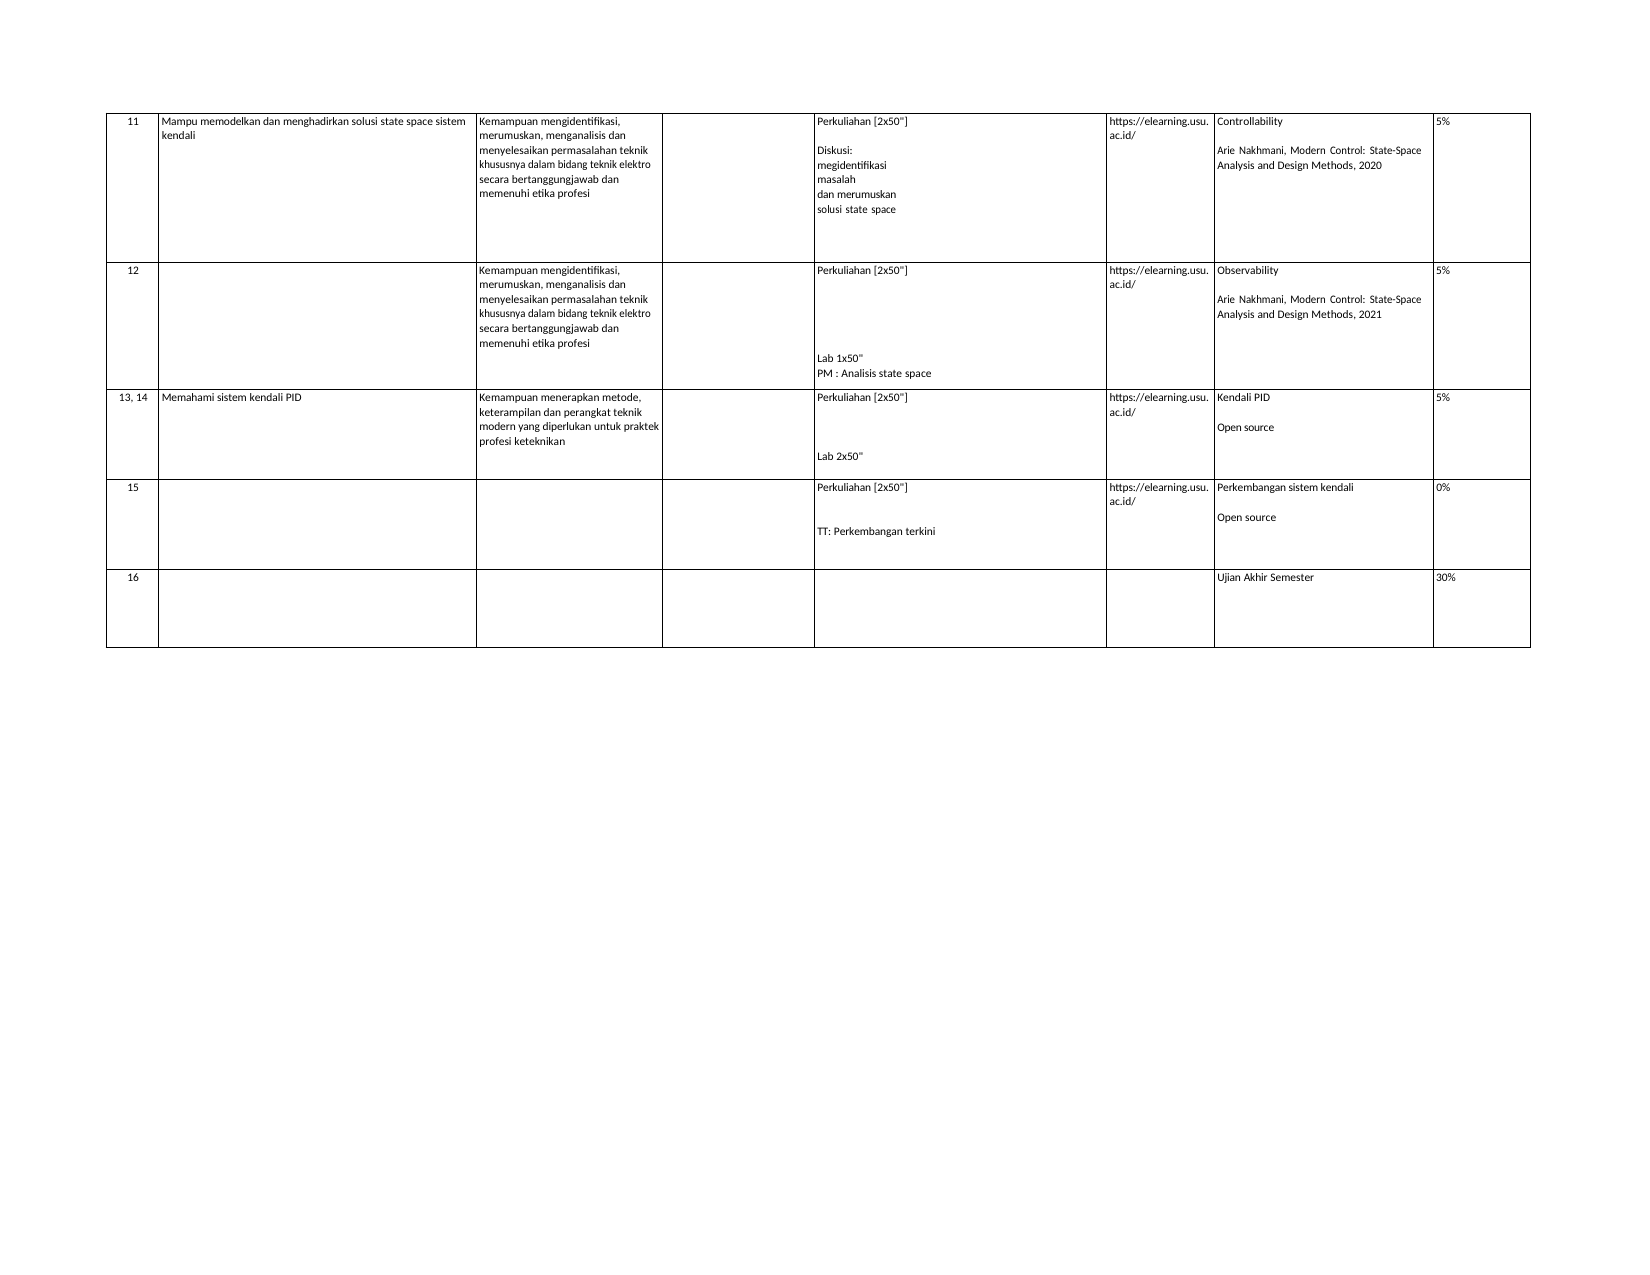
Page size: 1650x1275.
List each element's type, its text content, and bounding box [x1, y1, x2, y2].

table_cell Kendali PID Open source [1215, 390, 1433, 479]
table_cell Observability Arie Nakhmani, Modern Control: State-Space Analysis and Design Methods, 2021 [1215, 263, 1433, 389]
table_cell 5% [1434, 390, 1530, 479]
table_header Perkuliahan [2x50"] Diskusi: megidentifikasi masalah dan merumuskan solusi state space [815, 114, 1106, 262]
table_cell Perkuliahan [2x50"] Lab 1x50" PM : Analisis state space [815, 263, 1106, 389]
table_cell [1107, 570, 1214, 647]
table_cell Ujian Akhir Semester [1215, 570, 1433, 647]
table_cell Kemampuan menerapkan metode, keterampilan dan perangkat teknik modern yang diperlukan untuk praktek profesi keteknikan [477, 390, 662, 479]
table_header 11 [107, 114, 158, 262]
table_cell [159, 263, 476, 389]
table_cell 13, 14 [107, 390, 158, 479]
table_cell 30% [1434, 570, 1530, 647]
table_cell [663, 480, 814, 569]
table_cell [477, 570, 662, 647]
table_cell https://elearning.usu. ac.id/ [1107, 390, 1214, 479]
table_cell [663, 570, 814, 647]
table_header [663, 114, 814, 262]
table_cell https://elearning.usu. ac.id/ [1107, 480, 1214, 569]
table_cell 0% [1434, 480, 1530, 569]
table_cell 15 [107, 480, 158, 569]
table_cell https://elearning.usu. ac.id/ [1107, 263, 1214, 389]
table_cell 16 [107, 570, 158, 647]
table_cell Perkuliahan [2x50"] TT: Perkembangan terkini [815, 480, 1106, 569]
table_header Controllability Arie Nakhmani, Modern Control: State-Space Analysis and Design Methods, 2020 [1215, 114, 1433, 262]
table_header https://elearning.usu. ac.id/ [1107, 114, 1214, 262]
table_cell 5% [1434, 263, 1530, 389]
table_header 5% [1434, 114, 1530, 262]
table_header Kemampuan mengidentifikasi, merumuskan, menganalisis dan menyelesaikan permasalahan teknik khususnya dalam bidang teknik elektro secara bertanggungjawab dan memenuhi etika profesi [477, 114, 662, 262]
table_cell 12 [107, 263, 158, 389]
table_cell Perkuliahan [2x50"] Lab 2x50" [815, 390, 1106, 479]
table_cell [477, 480, 662, 569]
table_cell [159, 480, 476, 569]
table_cell [663, 263, 814, 389]
table_cell [815, 570, 1106, 647]
table_cell [663, 390, 814, 479]
table_header Mampu memodelkan dan menghadirkan solusi state space sistem kendali [159, 114, 476, 262]
table_cell Perkembangan sistem kendali Open source [1215, 480, 1433, 569]
table_cell Memahami sistem kendali PID [159, 390, 476, 479]
table_cell [159, 570, 476, 647]
